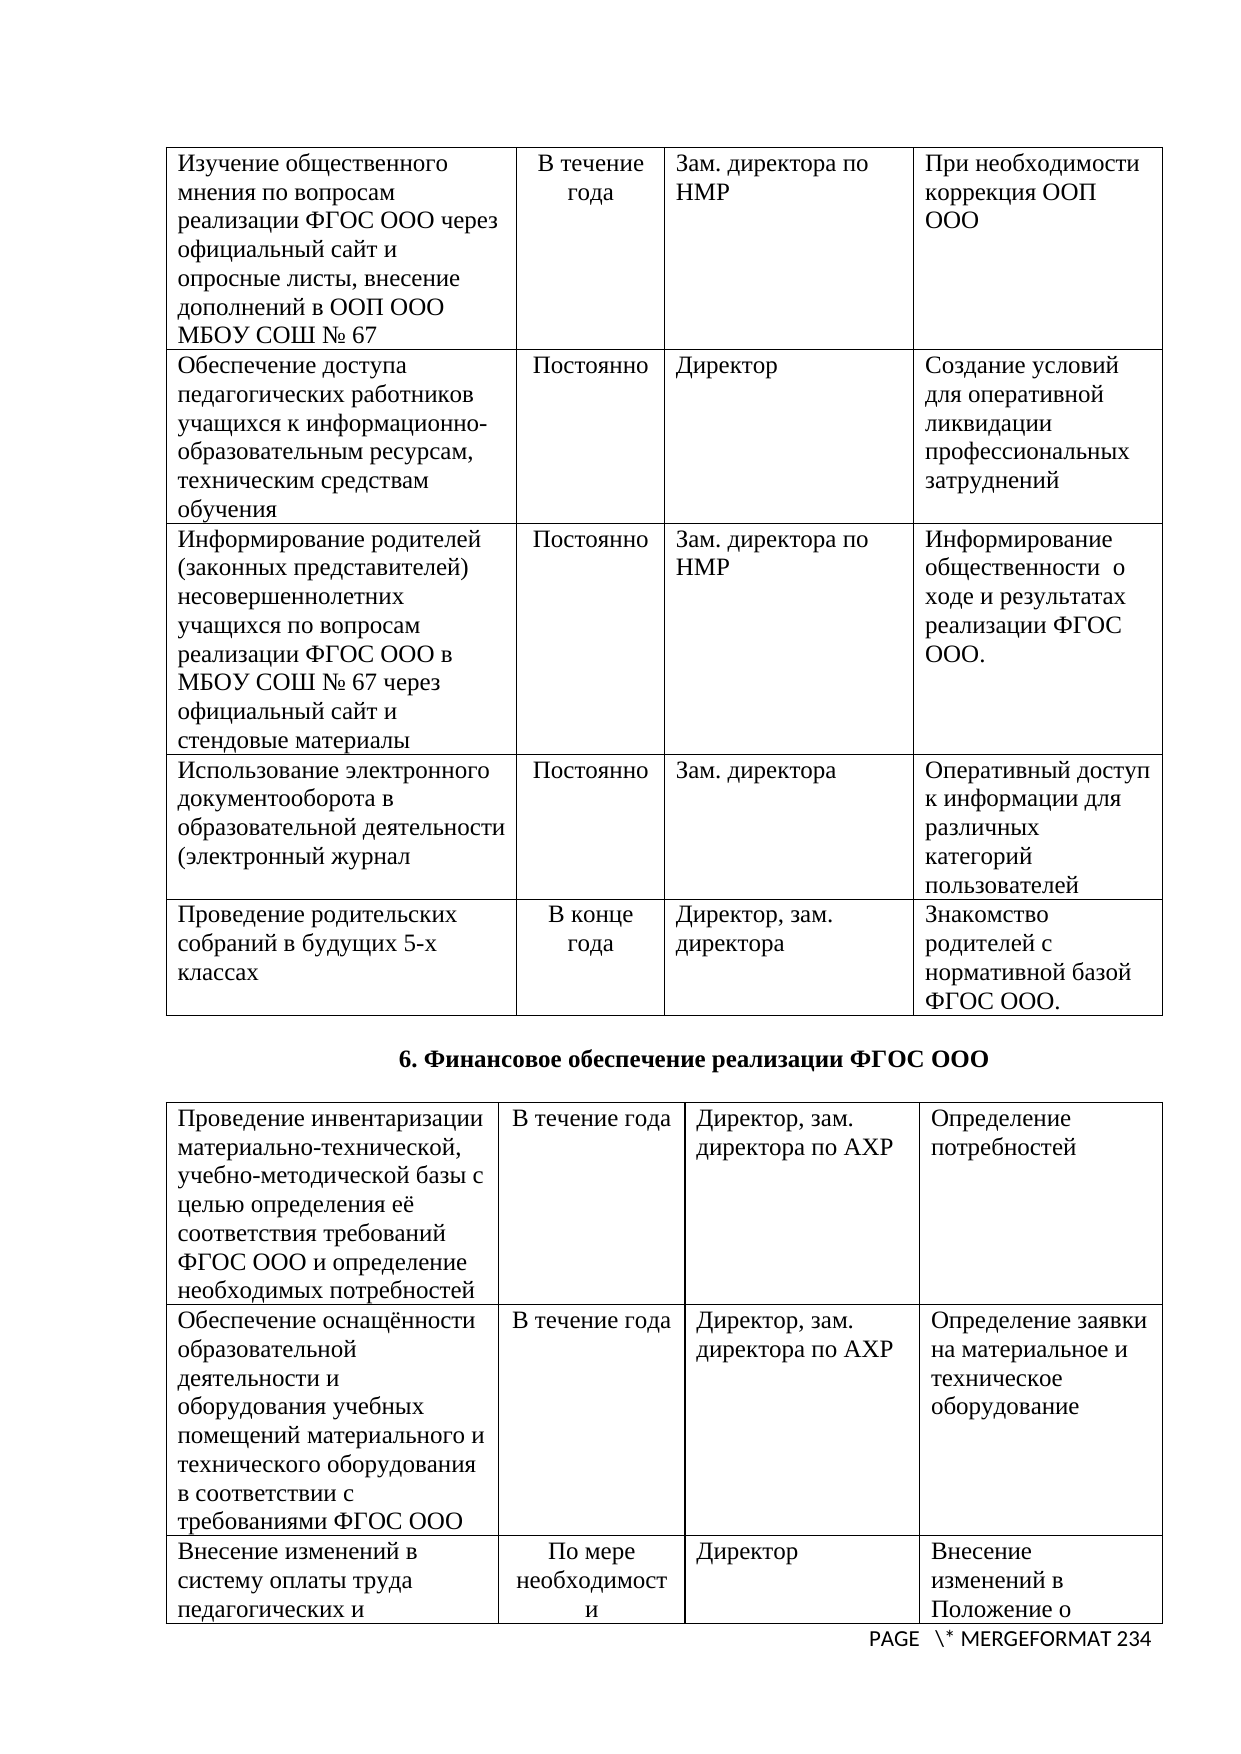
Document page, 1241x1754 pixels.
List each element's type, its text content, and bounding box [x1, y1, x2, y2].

table_cell Знакомство родителей с нормативной базой ФГОС ООО. [914, 900, 1162, 1014]
table_cell Создание условий для оперативной ликвидации профессиональных затруднений [914, 350, 1162, 523]
table_cell Директор, зам. директора по АХР [686, 1305, 919, 1535]
table_cell Информирование родителей (законных представителей) несовершеннолетних учащихся по вопросам реализации ФГОС ООО в МБОУ СОШ № 67 через официальный сайт и стендовые материалы [167, 524, 516, 754]
table_header Зам. директора по НМР [665, 148, 913, 349]
table_cell Постоянно [517, 350, 664, 523]
table_header При необходимости коррекция ООП ООО [914, 148, 1162, 349]
table_cell Определение заявки на материальное и техническое оборудование [920, 1305, 1162, 1535]
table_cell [167, 1536, 498, 1622]
table_cell Директор [686, 1536, 919, 1622]
table_cell Оперативный доступ к информации для различных категорий пользователей [914, 755, 1162, 898]
table_cell Постоянно [517, 524, 664, 754]
text 6. Финансовое обеспечение реализации ФГОС ООО [177, 1044, 1152, 1073]
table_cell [499, 1536, 684, 1622]
table_cell В течение года [499, 1305, 684, 1535]
table_header В течение года [517, 148, 664, 349]
table_cell Проведение родительских собраний в будущих 5-х классах [167, 900, 516, 1014]
table_cell Обеспечение доступа педагогических работников учащихся к информационно-образовательным ресурсам, техническим средствам обучения [167, 350, 516, 523]
table_cell Постоянно [517, 755, 664, 898]
table_cell Использование электронного документооборота в образовательной деятельности (электронный журнал [167, 755, 516, 898]
table_cell Зам. директора по НМР [665, 524, 913, 754]
table_cell Директор, зам. директора [665, 900, 913, 1014]
table_cell Информирование общественности о ходе и результатах реализации ФГОС ООО. [914, 524, 1162, 754]
table_cell В конце года [517, 900, 664, 1014]
table_cell Зам. директора [665, 755, 913, 898]
table_header Директор, зам. директора по АХР [686, 1103, 919, 1304]
table_header В течение года [499, 1103, 684, 1304]
table_header Определение потребностей [920, 1103, 1162, 1304]
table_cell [920, 1536, 1162, 1622]
table_header Изучение общественного мнения по вопросам реализации ФГОС ООО через официальный сайт и опросные листы, внесение дополнений в ООП ООО МБОУ СОШ № 67 [167, 148, 516, 349]
table_cell Директор [665, 350, 913, 523]
